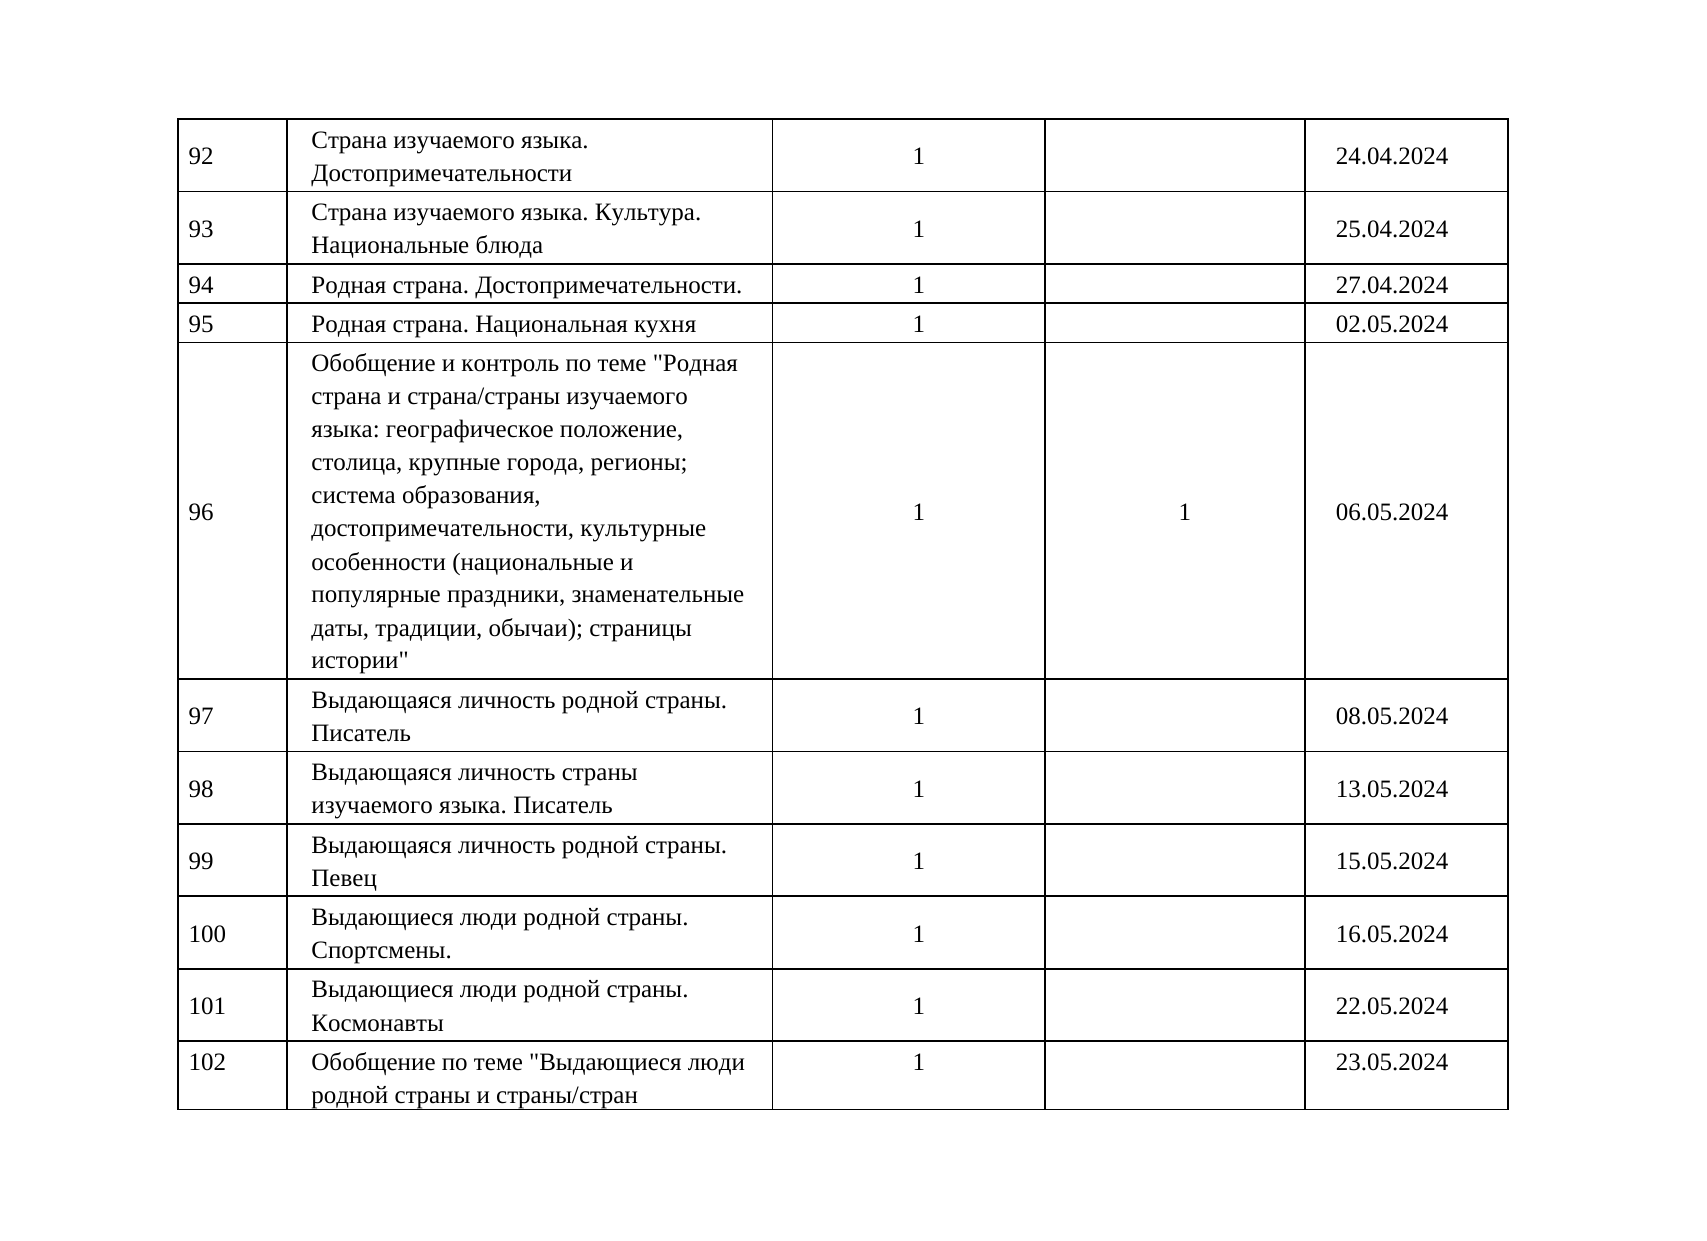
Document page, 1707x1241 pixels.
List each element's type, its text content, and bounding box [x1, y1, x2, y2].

table_cell Выдающаяся личность страны изучаемого языка. Писатель [288, 752, 772, 823]
table_cell 27.04.2024 [1306, 265, 1507, 302]
table_cell Выдающиеся люди родной страны. Космонавты [288, 970, 772, 1040]
table_cell 100 [179, 897, 286, 968]
table_cell [1046, 752, 1304, 823]
table_cell [1046, 825, 1304, 895]
table_cell 101 [179, 970, 286, 1040]
table_cell [1046, 1042, 1304, 1109]
table_cell 93 [179, 192, 286, 263]
table_cell Обобщение и контроль по теме "Родная страна и страна/страны изучаемого языка: географическое положение, столица, крупные города, регионы; система образования, достопримечательности, культурные особенности (национальные и популярные праздники, знаменательные даты, традиции, обычаи); страницы истории" [288, 343, 772, 678]
table_cell Родная страна. Национальная кухня [288, 304, 772, 342]
table_cell 1 [773, 680, 1044, 751]
table_cell 1 [773, 752, 1044, 823]
table_cell [1046, 192, 1304, 263]
table_cell 15.05.2024 [1306, 825, 1507, 895]
table_cell Родная страна. Достопримечательности. [288, 265, 772, 302]
table_cell 16.05.2024 [1306, 897, 1507, 968]
table_cell [1046, 120, 1304, 191]
table_cell Выдающаяся личность родной страны. Писатель [288, 680, 772, 751]
table_cell 1 [773, 970, 1044, 1040]
table_cell 23.05.2024 [1306, 1042, 1507, 1109]
table_cell [1046, 304, 1304, 342]
table_cell 02.05.2024 [1306, 304, 1507, 342]
table_cell 25.04.2024 [1306, 192, 1507, 263]
table_cell 96 [179, 343, 286, 678]
table_cell 99 [179, 825, 286, 895]
table_cell 08.05.2024 [1306, 680, 1507, 751]
table_cell Выдающиеся люди родной страны. Спортсмены. [288, 897, 772, 968]
table_cell 1 [773, 265, 1044, 302]
table_cell 98 [179, 752, 286, 823]
table_cell 13.05.2024 [1306, 752, 1507, 823]
table_cell 22.05.2024 [1306, 970, 1507, 1040]
table_cell [1046, 680, 1304, 751]
table_cell 1 [773, 1042, 1044, 1109]
table_cell 1 [773, 304, 1044, 342]
table_cell 94 [179, 265, 286, 302]
table_cell 1 [773, 825, 1044, 895]
table_cell 97 [179, 680, 286, 751]
table_cell 1 [773, 897, 1044, 968]
table_cell [1046, 970, 1304, 1040]
table_cell [1046, 265, 1304, 302]
table_cell 24.04.2024 [1306, 120, 1507, 191]
table_cell 102 [179, 1042, 286, 1109]
table_cell Страна изучаемого языка. Культура. Национальные блюда [288, 192, 772, 263]
table_cell 06.05.2024 [1306, 343, 1507, 678]
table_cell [288, 1042, 772, 1109]
table_cell 92 [179, 120, 286, 191]
table_cell Страна изучаемого языка. Достопримечательности [288, 120, 772, 191]
table_cell Выдающаяся личность родной страны. Певец [288, 825, 772, 895]
table_cell 1 [1046, 343, 1304, 678]
table_cell 95 [179, 304, 286, 342]
table_cell [1046, 897, 1304, 968]
table_cell 1 [773, 343, 1044, 678]
table_cell 1 [773, 120, 1044, 191]
table_cell 1 [773, 192, 1044, 263]
